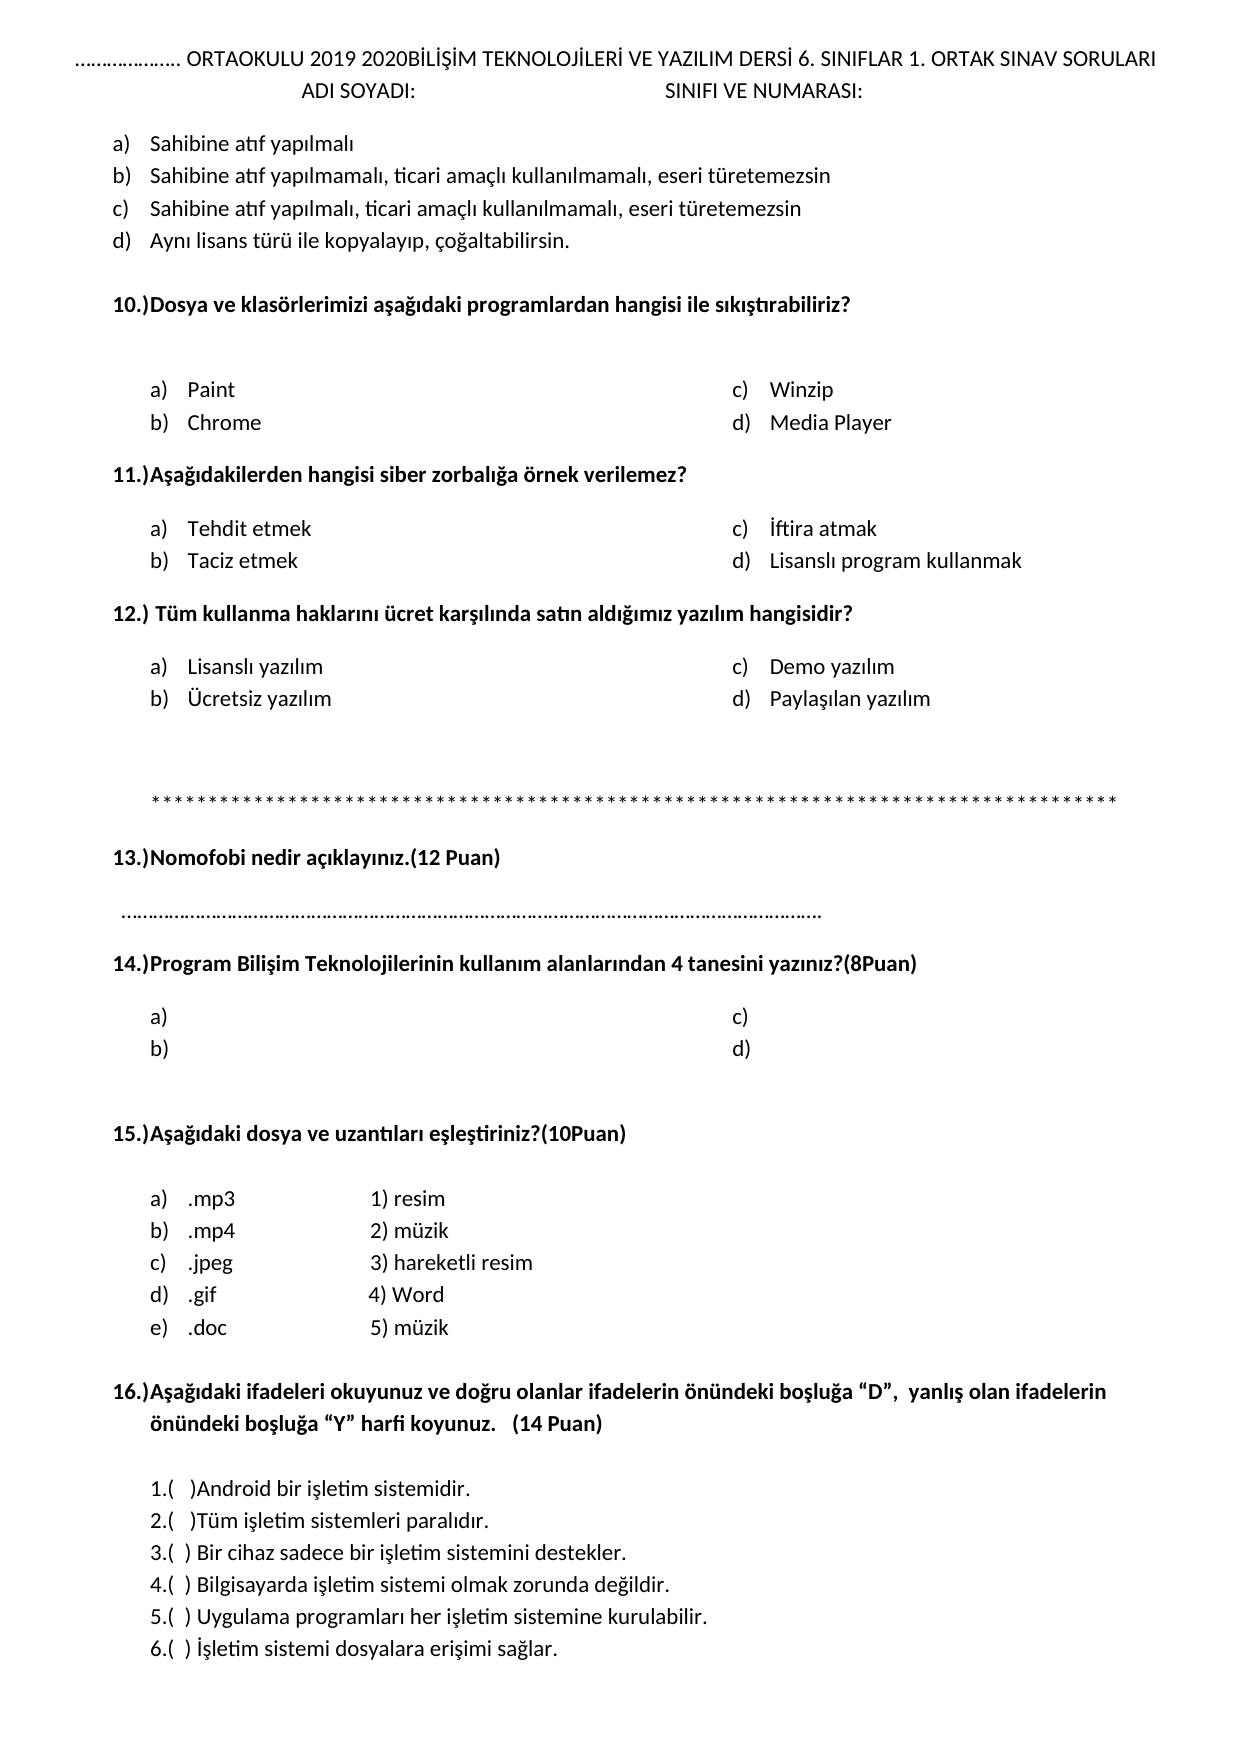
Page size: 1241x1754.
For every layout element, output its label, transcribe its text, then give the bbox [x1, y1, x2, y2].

list .mp4 2) müzik [150, 1216, 1165, 1244]
list Aynı lisans türü ile kopyalayıp, çoğaltabilirsin. [112, 226, 1165, 254]
list 4.( ) Bilgisayarda işletim sistemi olmak zorunda değildir. [150, 1570, 1165, 1598]
list Demo yazılım [732, 652, 1165, 680]
text ************************************************************************************* [150, 790, 1165, 818]
list Paint [150, 375, 583, 403]
list Chrome [150, 408, 583, 436]
list .jpeg 3) hareketli resim [150, 1248, 1165, 1276]
list Ücretsiz yazılım [150, 684, 583, 712]
list .mp3 1) resim [150, 1184, 1165, 1212]
list Aşağıdakilerden hangisi siber zorbalığa örnek verilemez? [112, 461, 1165, 489]
list İftira atmak [732, 514, 1165, 542]
list Aşağıdaki ifadeleri okuyunuz ve doğru olanlar ifadelerin önündeki boşluğa “D”, yanlış olan ifadelerin önündeki boşluğa “Y” harfi koyunuz. (14 Puan) [112, 1377, 1165, 1437]
list Sahibine atıf yapılmamalı, ticari amaçlı kullanılmamalı, eseri türetemezsin [112, 161, 1165, 189]
list Winzip [732, 375, 1165, 403]
list 5.( ) Uygulama programları her işletim sistemine kurulabilir. [150, 1602, 1165, 1630]
list Program Bilişim Teknolojilerinin kullanım alanlarından 4 tanesini yazınız?(8Puan) [112, 949, 1165, 977]
list 1.( )Android bir işletim sistemidir. [150, 1474, 1165, 1502]
list Sahibine atıf yapılmalı [112, 129, 1165, 157]
list Aşağıdaki dosya ve uzantıları eşleştiriniz?(10Puan) [112, 1119, 1165, 1148]
list Dosya ve klasörlerimizi aşağıdaki programlardan hangisi ile sıkıştırabiliriz? [112, 290, 1165, 318]
list .doc 5) müzik [150, 1313, 1165, 1341]
list Paylaşılan yazılım [732, 684, 1165, 712]
list Media Player [732, 408, 1165, 436]
list Taciz etmek [150, 546, 583, 574]
list Lisanslı yazılım [150, 652, 583, 680]
list 2.( )Tüm işletim sistemleri paralıdır. [150, 1506, 1165, 1534]
list Sahibine atıf yapılmalı, ticari amaçlı kullanılmamalı, eseri türetemezsin [112, 194, 1165, 222]
list Lisanslı program kullanmak [732, 546, 1165, 574]
text ……………………………………………………………………………………………………………………. [75, 896, 1165, 924]
list Nomofobi nedir açıklayınız.(12 Puan) [112, 843, 1165, 871]
list Tehdit etmek [150, 514, 583, 542]
list 6.( ) İşletim sistemi dosyalara erişimi sağlar. [150, 1634, 1165, 1663]
list Tüm kullanma haklarını ücret karşılında satın aldığımız yazılım hangisidir? [112, 599, 1165, 627]
list 3.( ) Bir cihaz sadece bir işletim sistemini destekler. [150, 1538, 1165, 1566]
list .gif 4) Word [150, 1281, 1165, 1308]
